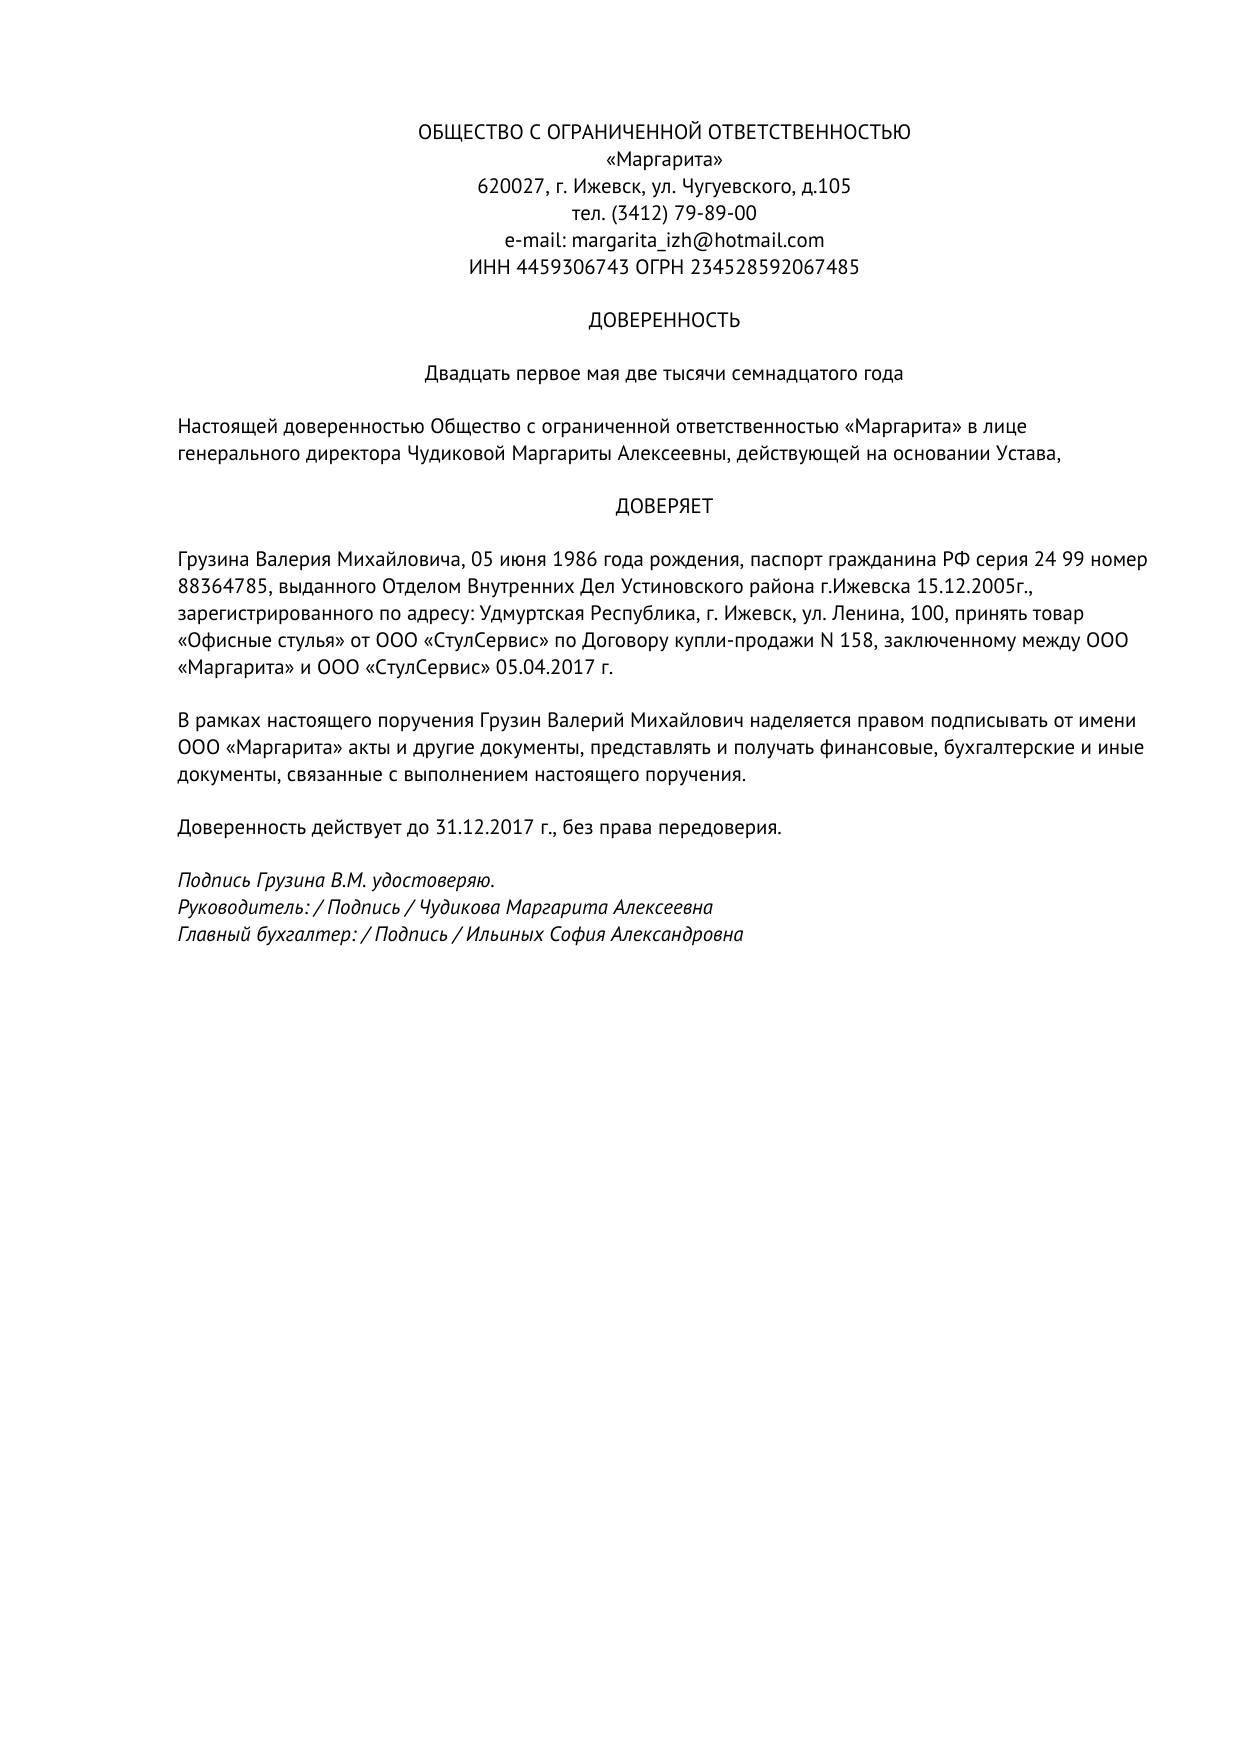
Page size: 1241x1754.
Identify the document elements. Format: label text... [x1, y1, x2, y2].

text Настоящей доверенностью Общество с ограниченной ответственностью «Маргарита» в лице генерального директора Чудиковой Маргариты Алексеевны, действующей на основании Устава, [177, 412, 1152, 466]
text ДОВЕРЯЕТ [177, 492, 1152, 519]
text Двадцать первое мая две тысячи семнадцатого года [177, 359, 1152, 386]
text Подпись Грузина В.М. удостоверяю. Руководитель: / Подпись / Чудикова Маргарита Алексеевна Главный бухгалтер: / Подпись / Ильиных София Александровна [177, 866, 1152, 947]
text Доверенность действует до 31.12.2017 г., без права передоверия. [177, 813, 1152, 840]
text ОБЩЕСТВО С ОГРАНИЧЕННОЙ ОТВЕТСТВЕННОСТЬЮ «Маргарита» 620027, г. Ижевск, ул. Чугуевского, д.105 тел. (3412) 79-89-00 e-mail: margarita_izh@hotmail.com ИНН 4459306743 ОГРН 234528592067485 [177, 118, 1152, 280]
text В рамках настоящего поручения Грузин Валерий Михайлович наделяется правом подписывать от имени ООО «Маргарита» акты и другие документы, представлять и получать финансовые, бухгалтерские и иные документы, связанные с выполнением настоящего поручения. [177, 706, 1152, 787]
text ДОВЕРЕННОСТЬ [177, 306, 1152, 333]
text Грузина Валерия Михайловича, 05 июня 1986 года рождения, паспорт гражданина РФ серия 24 99 номер 88364785, выданного Отделом Внутренних Дел Устиновского района г.Ижевска 15.12.2005г., зарегистрированного по адресу: Удмуртская Республика, г. Ижевск, ул. Ленина, 100, принять товар «Офисные стулья» от ООО «СтулСервис» по Договору купли-продажи N 158, заключенному между ООО «Маргарита» и ООО «СтулСервис» 05.04.2017 г. [177, 545, 1152, 680]
